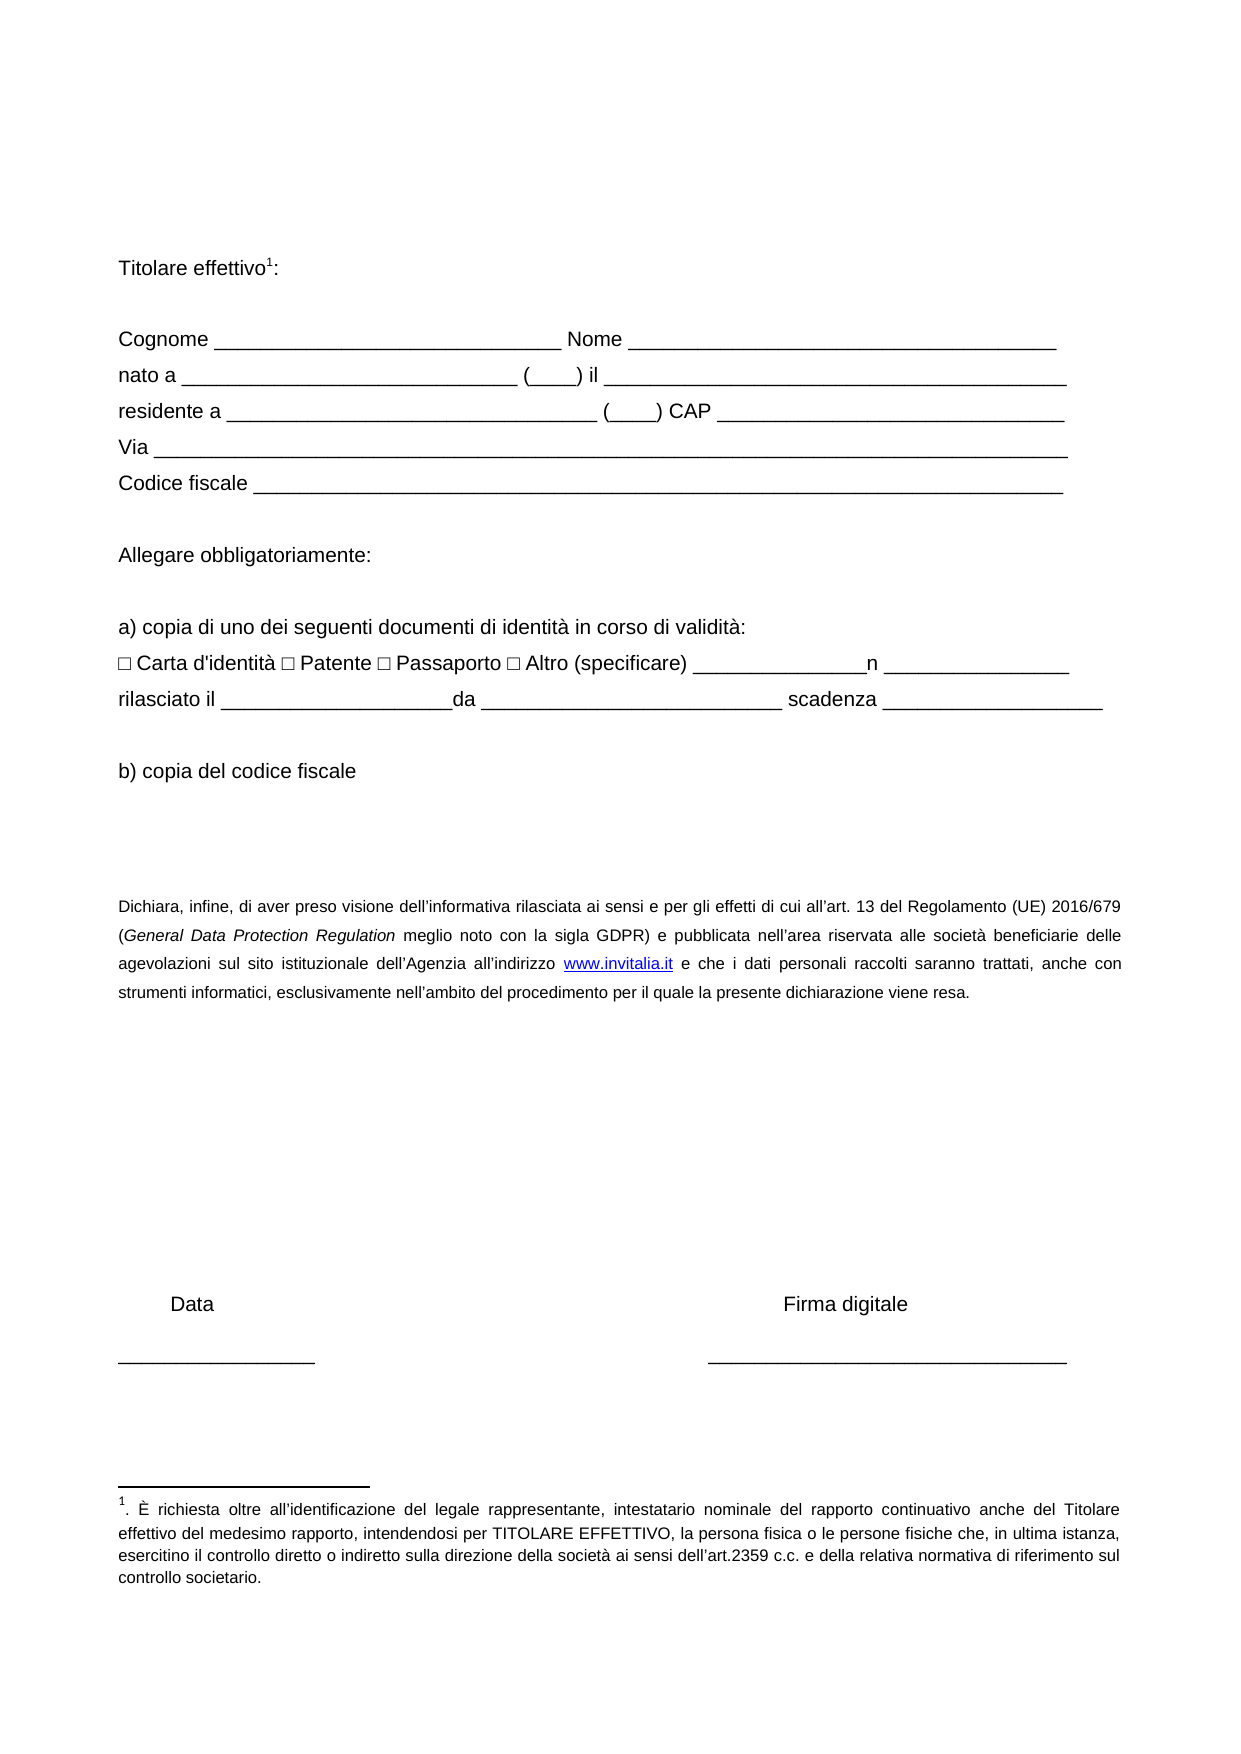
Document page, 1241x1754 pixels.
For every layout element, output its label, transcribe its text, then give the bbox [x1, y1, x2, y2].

text □ Carta d'identità □ Patente □ Passaporto □ Altro (specificare) _______________n ________________ rilasciato il ____________________da __________________________ scadenza ___________________ [118, 651, 1122, 711]
text Titolare effettivo: [118, 255, 1122, 279]
text Data Firma digitale [118, 1292, 1122, 1316]
text Codice fiscale ______________________________________________________________________ [118, 471, 1122, 495]
text Dichiara, infine, di aver preso visione dell’informativa rilasciata ai sensi e per gli effetti di cui all’art. 13 del Regolamento (UE) 2016/679 (General Data Protection Regulation meglio noto con la sigla GDPR) e pubblicata nell’area riservata alle società beneficiarie delle agevolazioni sul sito istituzionale dell’Agenzia all’indirizzo www.invitalia.it e che i dati personali raccolti saranno trattati, anche con strumenti informatici, esclusivamente nell’ambito del procedimento per il quale la presente dichiarazione viene resa. [118, 897, 1122, 1002]
text Allegare obbligatoriamente: [118, 543, 1122, 567]
text b) copia del codice fiscale [118, 758, 1122, 782]
text Cognome ______________________________ Nome _____________________________________ [118, 327, 1122, 351]
text _________________ _______________________________ [118, 1341, 1122, 1365]
text a) copia di uno dei seguenti documenti di identità in corso di validità: [118, 615, 1122, 639]
text Via _______________________________________________________________________________ [118, 435, 1122, 459]
text residente a ________________________________ (____) CAP ______________________________ [118, 399, 1122, 423]
text nato a _____________________________ (____) il ________________________________________ [118, 363, 1122, 387]
